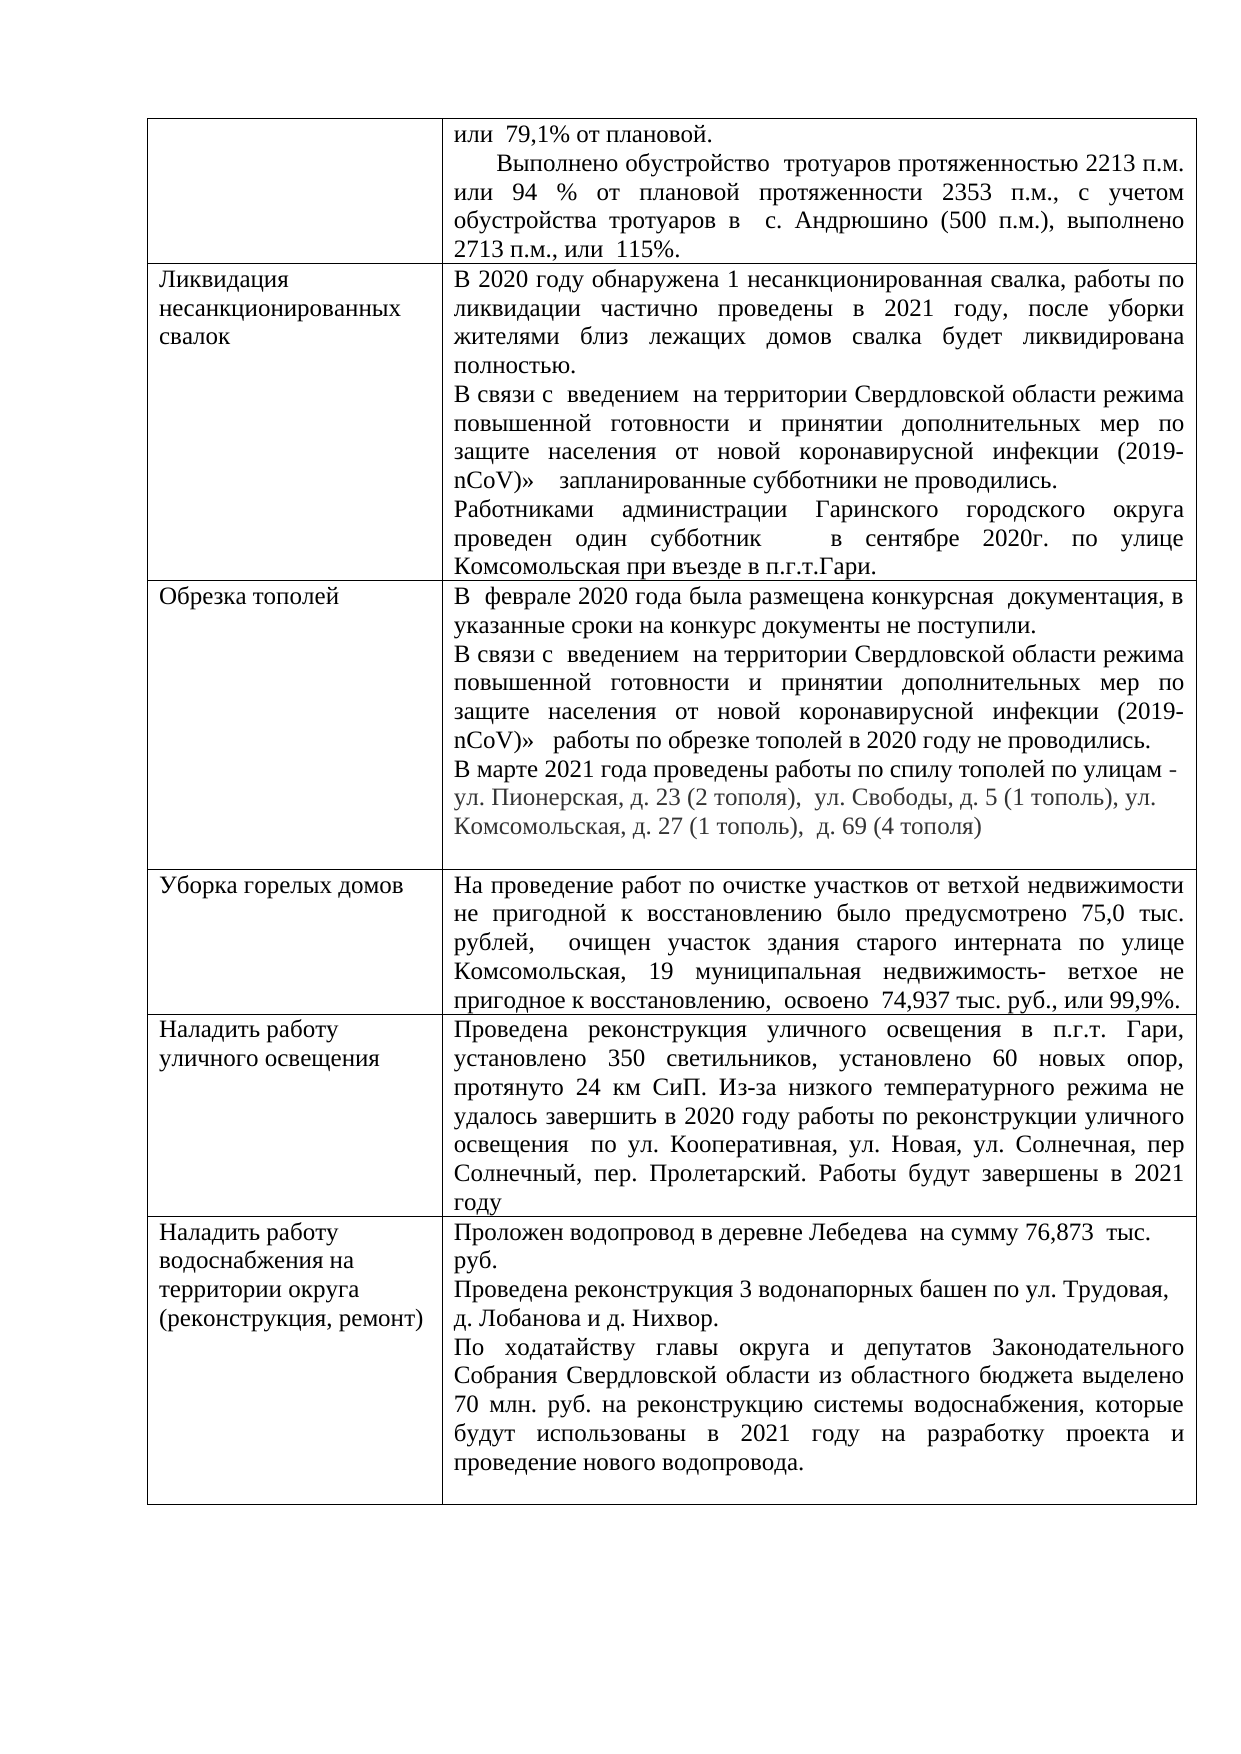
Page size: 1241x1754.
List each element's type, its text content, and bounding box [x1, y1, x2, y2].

table_cell Наладить работу водоснабжения на территории округа (реконструкция, ремонт) [148, 1217, 442, 1504]
table_cell Уборка горелых домов [148, 870, 442, 1013]
table_cell На проведение работ по очистке участков от ветхой недвижимости не пригодной к восстановлению было предусмотрено 75,0 тыс. рублей, очищен участок здания старого интерната по улице Комсомольская, 19 муниципальная недвижимость- ветхое не пригодное к восстановлению, освоено 74,937 тыс. руб., или 99,9%. [443, 870, 1196, 1013]
table_cell Проложен водопровод в деревне Лебедева на сумму 76,873 тыс. руб. Проведена реконструкция 3 водонапорных башен по ул. Трудовая, д. Лобанова и д. Нихвор. По ходатайству главы округа и депутатов Законодательного Собрания Свердловской области из областного бюджета выделено 70 млн. руб. на реконструкцию системы водоснабжения, которые будут использованы в 2021 году на разработку проекта и проведение нового водопровода. [443, 1217, 1196, 1504]
table_cell В феврале 2020 года была размещена конкурсная документация, в указанные сроки на конкурс документы не поступили. В связи с введением на территории Свердловской области режима повышенной готовности и принятии дополнительных мер по защите населения от новой коронавирусной инфекции (2019-nCoV)» работы по обрезке тополей в 2020 году не проводились. В марте 2021 года проведены работы по спилу тополей по улицам - ул. Пионерская, д. 23 (2 тополя), ул. Свободы, д. 5 (1 тополь), ул. Комсомольская, д. 27 (1 тополь), д. 69 (4 тополя) [443, 581, 1196, 869]
table_cell Проведена реконструкция уличного освещения в п.г.т. Гари, установлено 350 светильников, установлено 60 новых опор, протянуто 24 км СиП. Из-за низкого температурного режима не удалось завершить в 2020 году работы по реконструкции уличного освещения по ул. Кооперативная, ул. Новая, ул. Солнечная, пер Солнечный, пер. Пролетарский. Работы будут завершены в 2021 году [443, 1015, 1196, 1216]
table_cell Ликвидация несанкционированных свалок [148, 264, 442, 580]
table_cell В 2020 году обнаружена 1 несанкционированная свалка, работы по ликвидации частично проведены в 2021 году, после уборки жителями близ лежащих домов свалка будет ликвидирована полностью. В связи с введением на территории Свердловской области режима повышенной готовности и принятии дополнительных мер по защите населения от новой коронавирусной инфекции (2019-nCoV)» запланированные субботники не проводились. Работниками администрации Гаринского городского округа проведен один субботник в сентябре 2020г. по улице Комсомольская при въезде в п.г.т.Гари. [443, 264, 1196, 580]
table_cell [443, 119, 1196, 263]
table_cell Обрезка тополей [148, 581, 442, 869]
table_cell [148, 119, 442, 263]
table_cell Наладить работу уличного освещения [148, 1015, 442, 1216]
